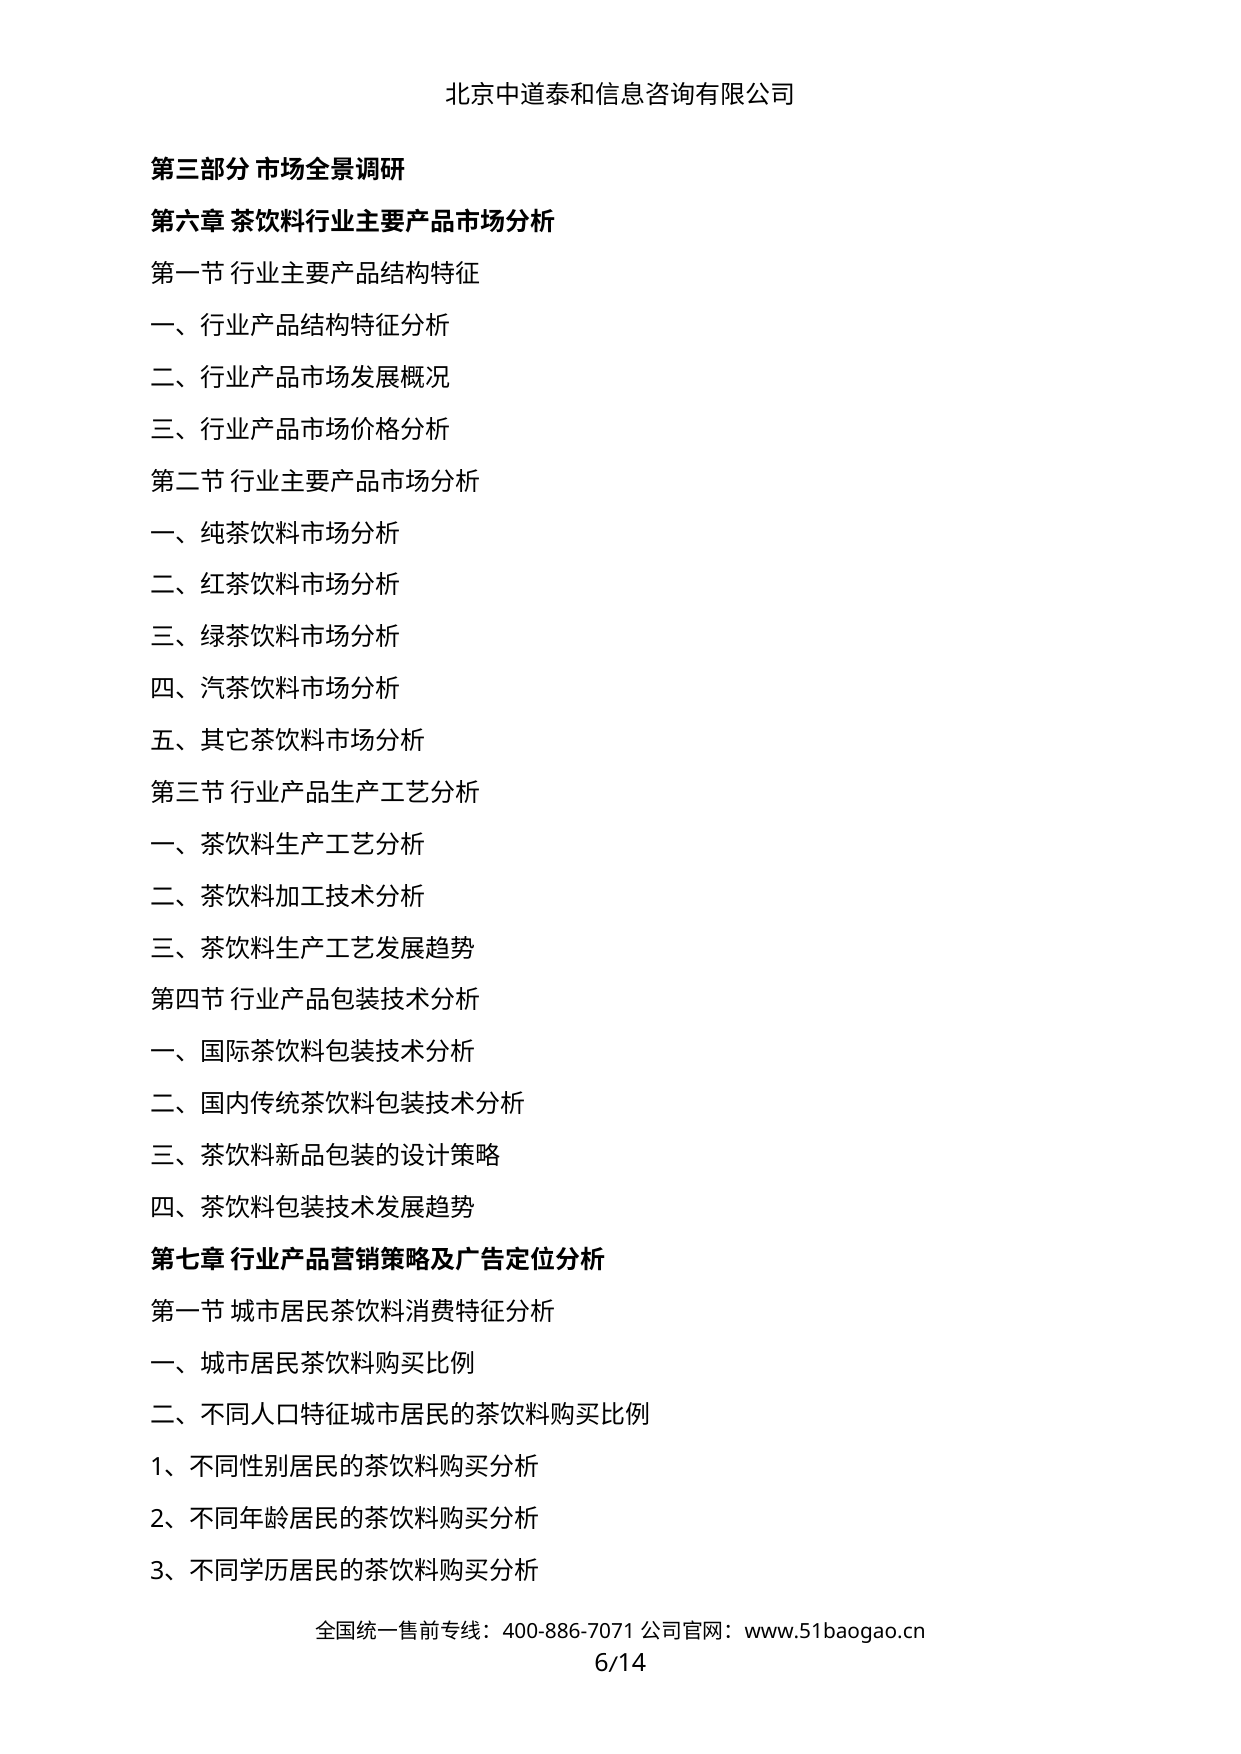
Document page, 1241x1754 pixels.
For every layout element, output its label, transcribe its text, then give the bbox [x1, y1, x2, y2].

text 三、绿茶饮料市场分析 [150, 617, 1090, 653]
text 3、不同学历居民的茶饮料购买分析 [150, 1551, 1090, 1587]
text 一、国际茶饮料包装技术分析 [150, 1032, 1090, 1068]
text 三、茶饮料生产工艺发展趋势 [150, 928, 1090, 964]
text 第一节 城市居民茶饮料消费特征分析 [150, 1291, 1090, 1327]
text 三、茶饮料新品包装的设计策略 [150, 1136, 1090, 1172]
text 一、城市居民茶饮料购买比例 [150, 1343, 1090, 1379]
text 第六章 茶饮料行业主要产品市场分析 [150, 202, 1090, 238]
text 一、茶饮料生产工艺分析 [150, 824, 1090, 861]
text 二、红茶饮料市场分析 [150, 565, 1090, 601]
text 五、其它茶饮料市场分析 [150, 721, 1090, 757]
text 一、纯茶饮料市场分析 [150, 513, 1090, 549]
text 四、茶饮料包装技术发展趋势 [150, 1187, 1090, 1224]
text 三、行业产品市场价格分析 [150, 409, 1090, 446]
text 第七章 行业产品营销策略及广告定位分析 [150, 1239, 1090, 1276]
text 第三部分 市场全景调研 [150, 150, 1090, 186]
text 第二节 行业主要产品市场分析 [150, 461, 1090, 497]
text 第四节 行业产品包装技术分析 [150, 980, 1090, 1016]
text 第一节 行业主要产品结构特征 [150, 254, 1090, 290]
text 1、不同性别居民的茶饮料购买分析 [150, 1447, 1090, 1483]
text 一、行业产品结构特征分析 [150, 306, 1090, 342]
text 四、汽茶饮料市场分析 [150, 669, 1090, 705]
text 二、国内传统茶饮料包装技术分析 [150, 1084, 1090, 1120]
text 二、茶饮料加工技术分析 [150, 876, 1090, 912]
text 二、行业产品市场发展概况 [150, 357, 1090, 394]
text 二、不同人口特征城市居民的茶饮料购买比例 [150, 1395, 1090, 1431]
text 2、不同年龄居民的茶饮料购买分析 [150, 1499, 1090, 1535]
text 第三节 行业产品生产工艺分析 [150, 772, 1090, 809]
